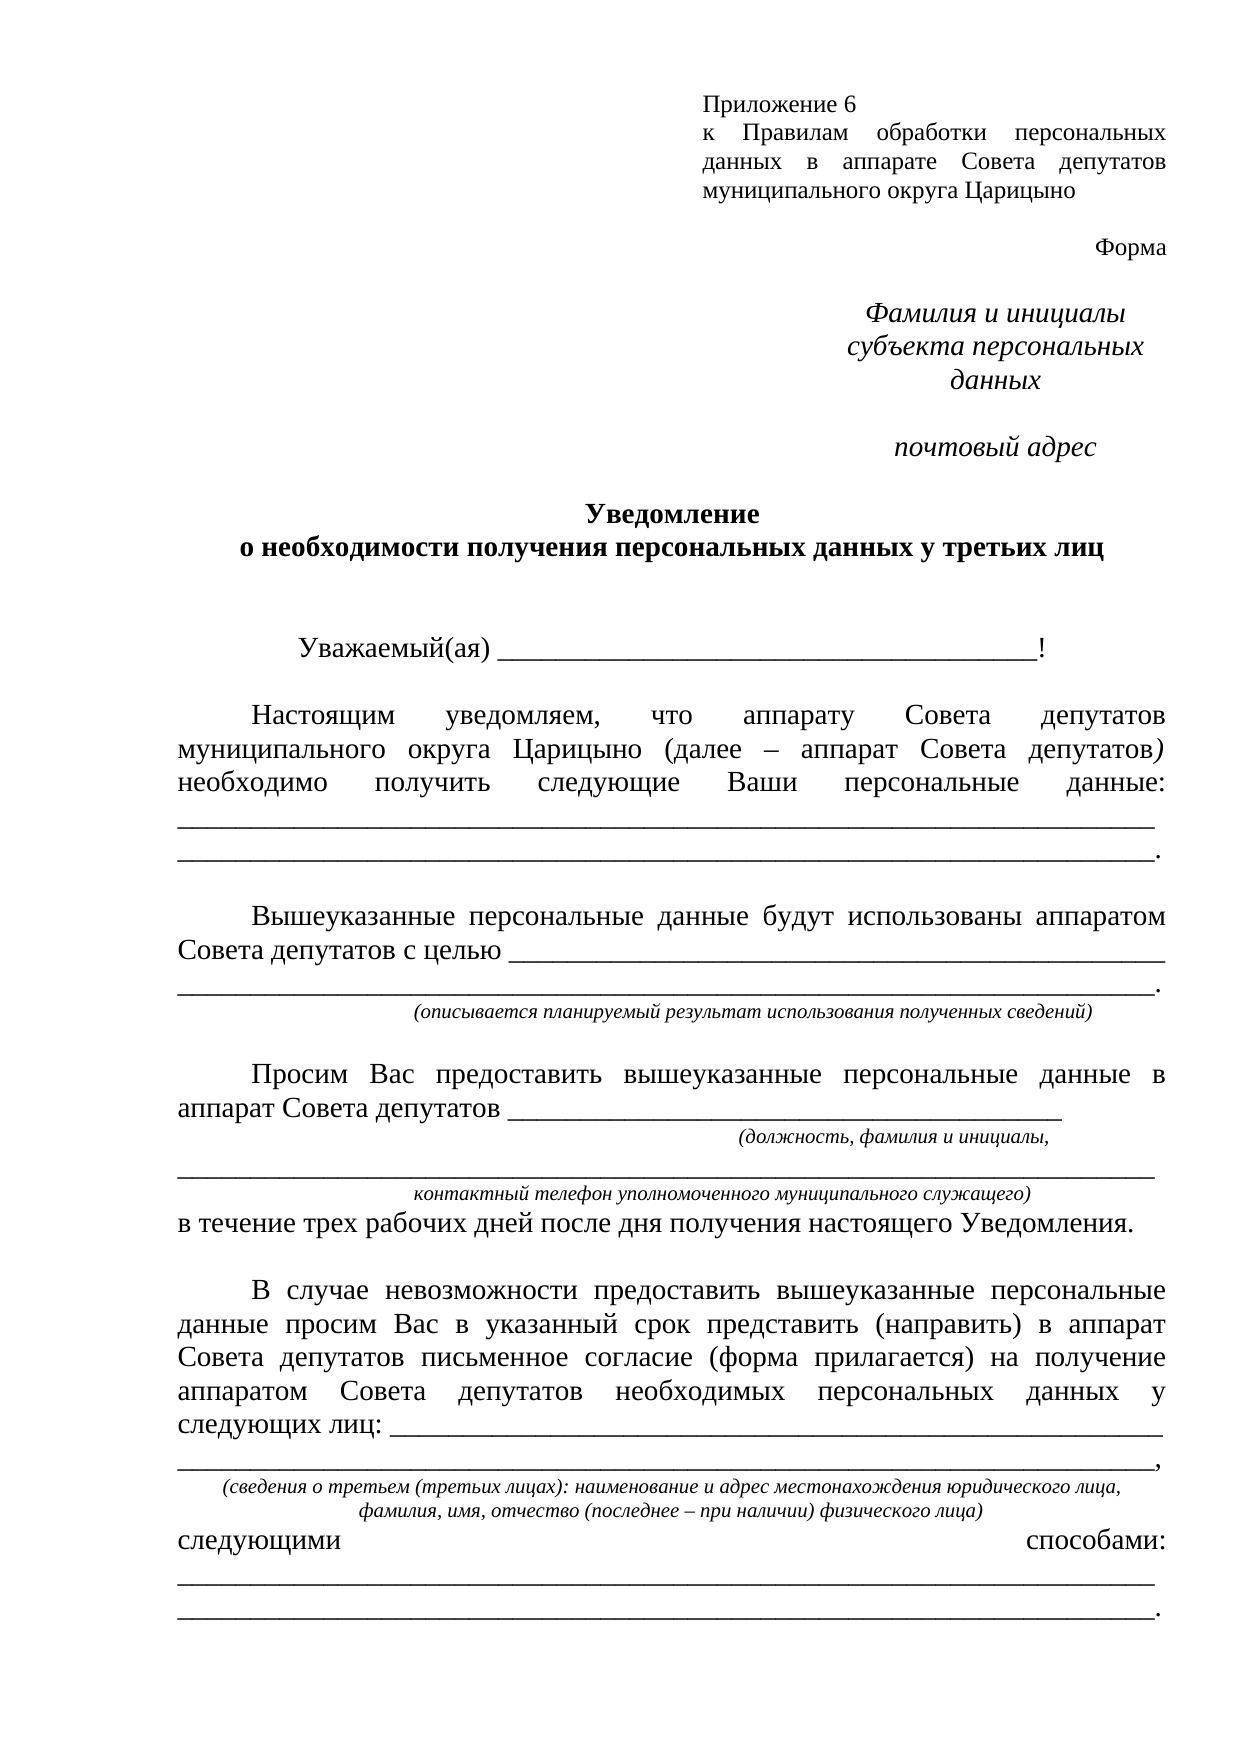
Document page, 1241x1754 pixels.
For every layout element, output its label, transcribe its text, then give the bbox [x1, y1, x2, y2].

text Форма [702, 232, 1167, 261]
text почтовый адрес [827, 429, 1167, 462]
text ___________________________________________________________________, [177, 1440, 1167, 1474]
text ___________________________________________________________________ [177, 1148, 1167, 1181]
text о необходимости получения персональных данных у третьих лиц [177, 529, 1167, 563]
text Вышеуказанные персональные данные будут использованы аппаратом Совета депутатов с целью _____________________________________________ [177, 898, 1167, 966]
text ___________________________________________________________________. [177, 831, 1167, 865]
text в течение трех рабочих дней после дня получения настоящего Уведомления. [177, 1205, 1167, 1239]
text Фамилия и инициалы субъекта персональных данных [827, 295, 1167, 395]
text к Правилам обработки персональных данных в аппарате Совета депутатов муниципального округа Царицыно [702, 117, 1167, 204]
text контактный телефон уполномоченного муниципального служащего) [177, 1181, 1167, 1205]
text В случае невозможности предоставить вышеуказанные персональные данные просим Вас в указанный срок представить (направить) в аппарат Совета депутатов письменное согласие (форма прилагается) на получение аппаратом Совета депутатов необходимых персональных данных у следующих лиц: _____________________________________________________ [177, 1272, 1167, 1440]
text Настоящим уведомляем, что аппарату Совета депутатов муниципального округа Царицыно (далее – аппарат Совета депутатов) необходимо получить следующие Ваши персональные данные: ___________________________________________________________________ [177, 697, 1167, 831]
text Уведомление [177, 496, 1167, 529]
text ___________________________________________________________________. [177, 1589, 1167, 1622]
text (сведения о третьем (третьих лицах): наименование и адрес местонахождения юридического лица, [177, 1474, 1167, 1498]
text ___________________________________________________________________. [177, 966, 1167, 999]
text (описывается планируемый результат использования полученных сведений) [177, 999, 1167, 1023]
text следующими способами: ___________________________________________________________________ [177, 1522, 1167, 1589]
text Просим Вас предоставить вышеуказанные персональные данные в аппарат Совета депутатов ______________________________________ [177, 1057, 1167, 1124]
text фамилия, имя, отчество (последнее – при наличии) физического лица) [177, 1498, 1167, 1522]
text (должность, фамилия и инициалы, [177, 1124, 1167, 1148]
text Приложение 6 [702, 89, 1167, 117]
text Уважаемый(ая) _____________________________________! [177, 630, 1167, 664]
